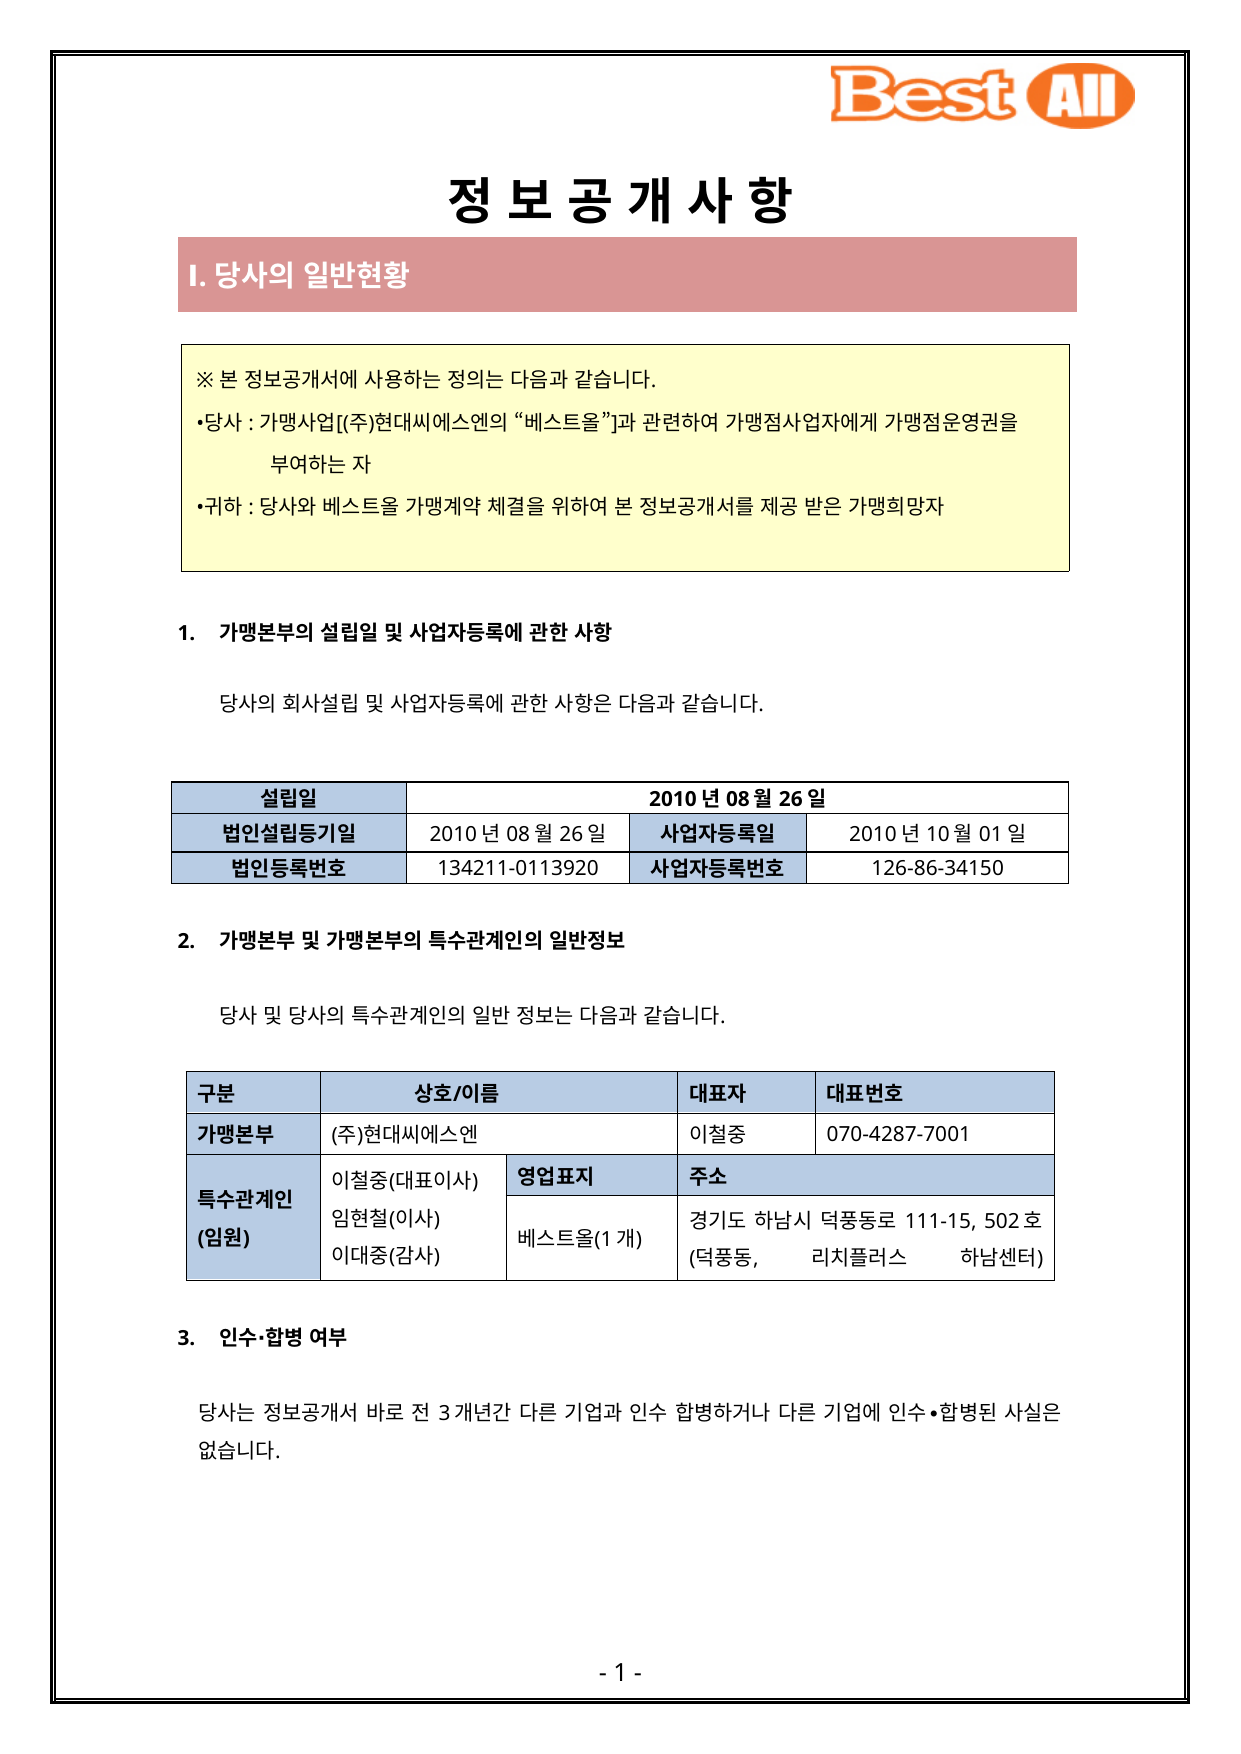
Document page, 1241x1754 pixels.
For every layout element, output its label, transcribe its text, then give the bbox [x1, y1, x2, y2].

table_cell 사업자등록번호 [630, 853, 806, 883]
table_header Ⅰ. 당사의 일반현황 [178, 237, 1077, 312]
table_cell 경기도 하남시 덕풍동로 111-15, 502호(덕풍동, 리치플러스 하남센터) [678, 1196, 1054, 1279]
table_cell 2010년 08월 26일 [407, 814, 629, 851]
list 인수∙합병 여부 [177, 1318, 1063, 1356]
table_cell (주)현대씨에스엔 [321, 1114, 677, 1154]
table_cell 2010년 10월 01일 [807, 814, 1068, 851]
table_cell 070-4287-7001 [816, 1114, 1054, 1154]
table_cell 사업자등록일 [630, 814, 806, 851]
table_header 2010년 08월 26일 [407, 783, 1068, 813]
table_header 대표자 [678, 1072, 815, 1112]
table_cell 베스트올(1개) [507, 1196, 677, 1279]
table_cell 126-86-34150 [807, 853, 1068, 883]
table_cell 134211-0113920 [407, 853, 629, 883]
table_cell 법인등록번호 [172, 853, 406, 883]
picture [830, 63, 1135, 129]
table_cell 특수관계인 (임원) [187, 1155, 320, 1279]
table_cell 이철중(대표이사) 임현철(이사) 이대중(감사) [321, 1155, 506, 1279]
table_cell 이철중 [678, 1114, 815, 1154]
text 정 보 공 개 사 항 [177, 161, 1063, 236]
table_cell 법인설립등기일 [172, 814, 406, 851]
table_cell 주소 [678, 1155, 1054, 1195]
table_header 구분 [187, 1072, 320, 1112]
table_cell 가맹본부 [187, 1114, 320, 1154]
table_header 대표번호 [816, 1072, 1054, 1112]
text 당사의 회사설립 및 사업자등록에 관한 사항은 다음과 같습니다. [219, 688, 1063, 718]
list 가맹본부 및 가맹본부의 특수관계인의 일반정보 [177, 921, 1063, 959]
table_header 상호/이름 [321, 1072, 677, 1112]
table_cell 영업표지 [507, 1155, 677, 1195]
text 당사 및 당사의 특수관계인의 일반 정보는 다음과 같습니다. [219, 996, 1063, 1034]
text 당사는 정보공개서 바로 전 3개년간 다른 기업과 인수 합병하거나 다른 기업에 인수∙합병된 사실은 없습니다. [198, 1393, 1063, 1468]
list 가맹본부의 설립일 및 사업자등록에 관한 사항 [177, 613, 1063, 650]
table_header 설립일 [172, 783, 406, 813]
